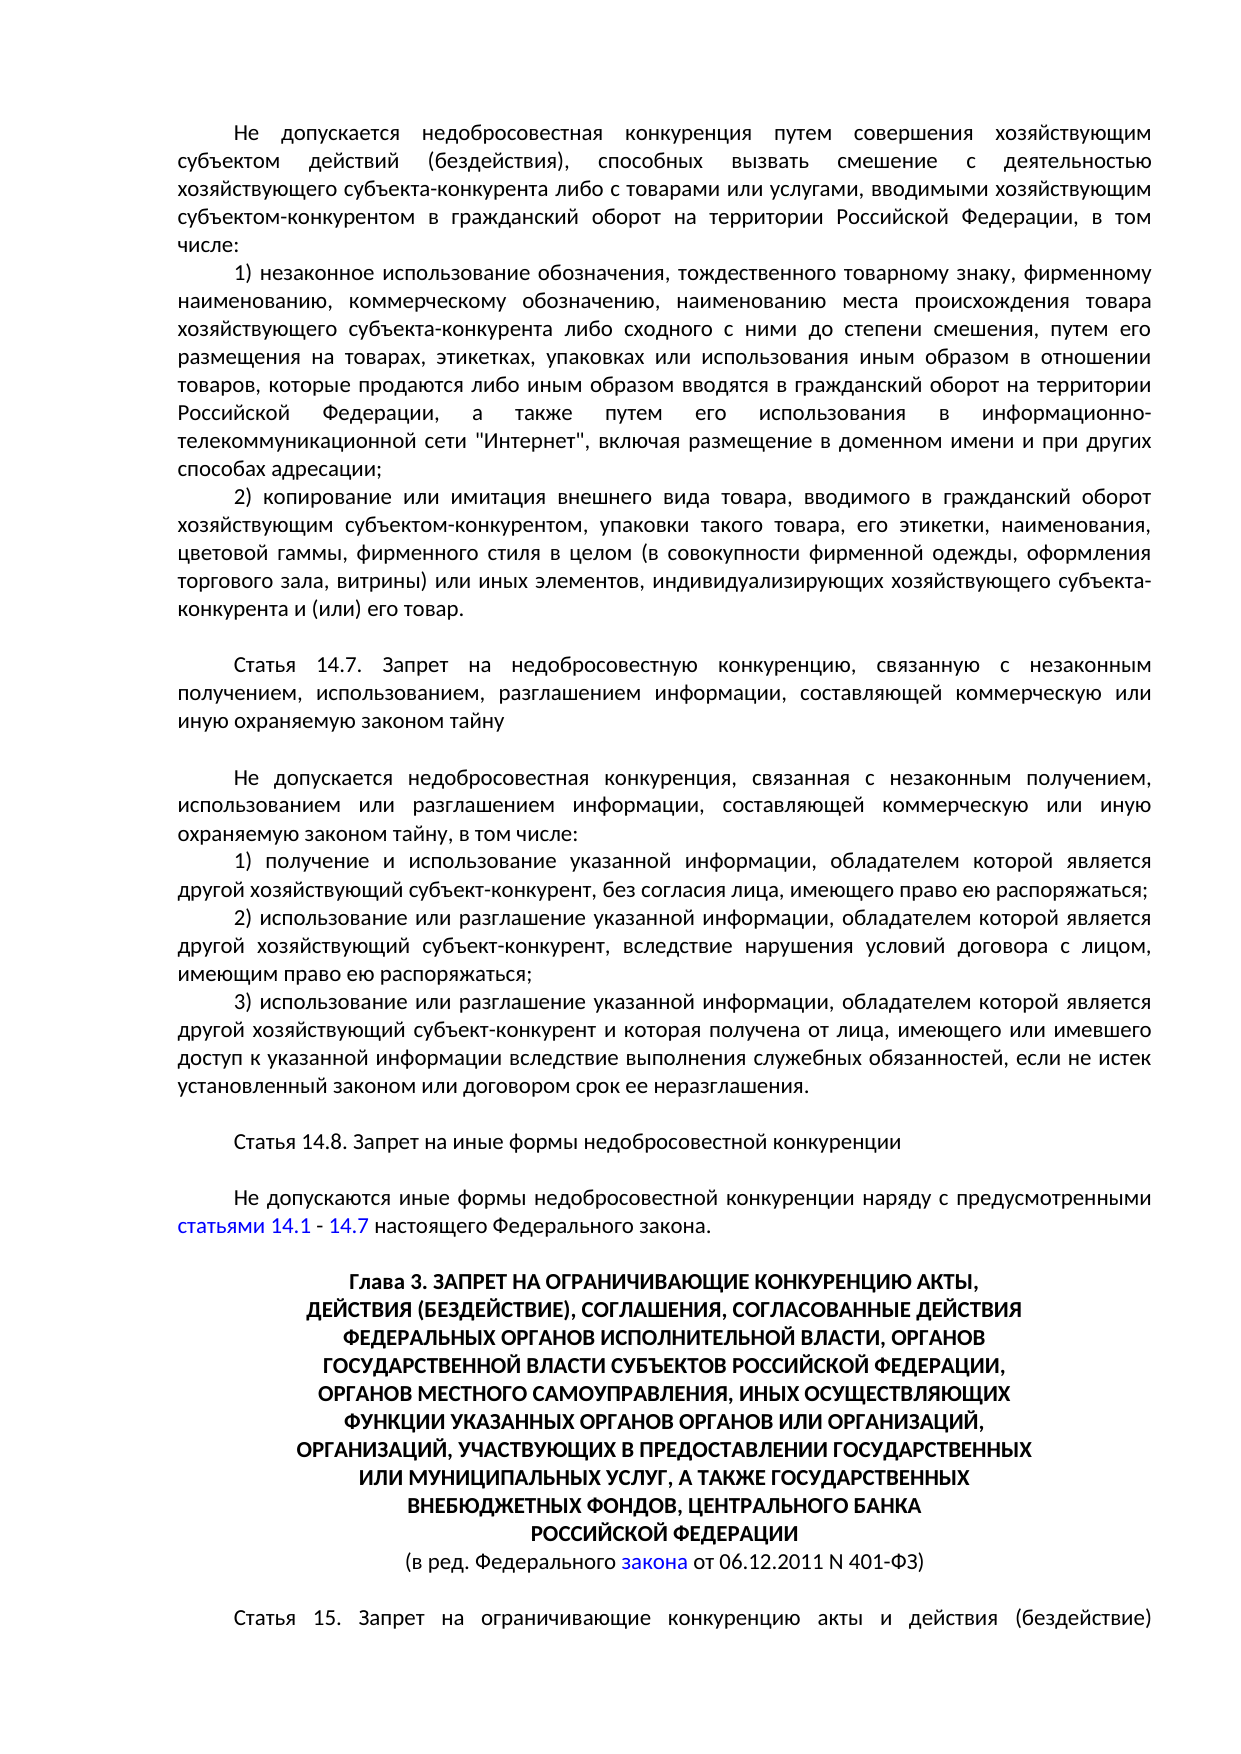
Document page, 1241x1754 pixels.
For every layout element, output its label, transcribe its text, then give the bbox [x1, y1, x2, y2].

title РОССИЙСКОЙ ФЕДЕРАЦИИ [177, 1519, 1152, 1547]
title ФЕДЕРАЛЬНЫХ ОРГАНОВ ИСПОЛНИТЕЛЬНОЙ ВЛАСТИ, ОРГАНОВ [177, 1323, 1152, 1351]
title Глава 3. ЗАПРЕТ НА ОГРАНИЧИВАЮЩИЕ КОНКУРЕНЦИЮ АКТЫ, [177, 1267, 1152, 1295]
text Статья 14.7. Запрет на недобросовестную конкуренцию, связанную с незаконным получением, использованием, разглашением информации, составляющей коммерческую или иную охраняемую законом тайну [177, 651, 1152, 734]
title ОРГАНИЗАЦИЙ, УЧАСТВУЮЩИХ В ПРЕДОСТАВЛЕНИИ ГОСУДАРСТВЕННЫХ [177, 1435, 1152, 1463]
text Не допускается недобросовестная конкуренция путем совершения хозяйствующим субъектом действий (бездействия), способных вызвать смешение с деятельностью хозяйствующего субъекта-конкурента либо с товарами или услугами, вводимыми хозяйствующим субъектом-конкурентом в гражданский оборот на территории Российской Федерации, в том числе: [177, 118, 1152, 258]
text Статья 14.8. Запрет на иные формы недобросовестной конкуренции [177, 1127, 1152, 1155]
title ИЛИ МУНИЦИПАЛЬНЫХ УСЛУГ, А ТАКЖЕ ГОСУДАРСТВЕННЫХ [177, 1463, 1152, 1491]
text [177, 1603, 1152, 1631]
title ФУНКЦИИ УКАЗАННЫХ ОРГАНОВ ОРГАНОВ ИЛИ ОРГАНИЗАЦИЙ, [177, 1407, 1152, 1435]
text (в ред. Федерального закона от 06.12.2011 N 401-ФЗ) [177, 1547, 1152, 1575]
text 2) копирование или имитация внешнего вида товара, вводимого в гражданский оборот хозяйствующим субъектом-конкурентом, упаковки такого товара, его этикетки, наименования, цветовой гаммы, фирменного стиля в целом (в совокупности фирменной одежды, оформления торгового зала, витрины) или иных элементов, индивидуализирующих хозяйствующего субъекта-конкурента и (или) его товар. [177, 482, 1152, 622]
text Не допускается недобросовестная конкуренция, связанная с незаконным получением, использованием или разглашением информации, составляющей коммерческую или иную охраняемую законом тайну, в том числе: [177, 763, 1152, 847]
title ОРГАНОВ МЕСТНОГО САМОУПРАВЛЕНИЯ, ИНЫХ ОСУЩЕСТВЛЯЮЩИХ [177, 1379, 1152, 1407]
title ГОСУДАРСТВЕННОЙ ВЛАСТИ СУБЪЕКТОВ РОССИЙСКОЙ ФЕДЕРАЦИИ, [177, 1351, 1152, 1379]
text Не допускаются иные формы недобросовестной конкуренции наряду с предусмотренными статьями 14.1 - 14.7 настоящего Федерального закона. [177, 1183, 1152, 1239]
text 1) получение и использование указанной информации, обладателем которой является другой хозяйствующий субъект-конкурент, без согласия лица, имеющего право ею распоряжаться; [177, 847, 1152, 903]
text 2) использование или разглашение указанной информации, обладателем которой является другой хозяйствующий субъект-конкурент, вследствие нарушения условий договора с лицом, имеющим право ею распоряжаться; [177, 903, 1152, 987]
text 3) использование или разглашение указанной информации, обладателем которой является другой хозяйствующий субъект-конкурент и которая получена от лица, имеющего или имевшего доступ к указанной информации вследствие выполнения служебных обязанностей, если не истек установленный законом или договором срок ее неразглашения. [177, 987, 1152, 1099]
title ВНЕБЮДЖЕТНЫХ ФОНДОВ, ЦЕНТРАЛЬНОГО БАНКА [177, 1491, 1152, 1519]
text 1) незаконное использование обозначения, тождественного товарному знаку, фирменному наименованию, коммерческому обозначению, наименованию места происхождения товара хозяйствующего субъекта-конкурента либо сходного с ними до степени смешения, путем его размещения на товарах, этикетках, упаковках или использования иным образом в отношении товаров, которые продаются либо иным образом вводятся в гражданский оборот на территории Российской Федерации, а также путем его использования в информационно-телекоммуникационной сети "Интернет", включая размещение в доменном имени и при других способах адресации; [177, 258, 1152, 482]
title ДЕЙСТВИЯ (БЕЗДЕЙСТВИЕ), СОГЛАШЕНИЯ, СОГЛАСОВАННЫЕ ДЕЙСТВИЯ [177, 1295, 1152, 1323]
